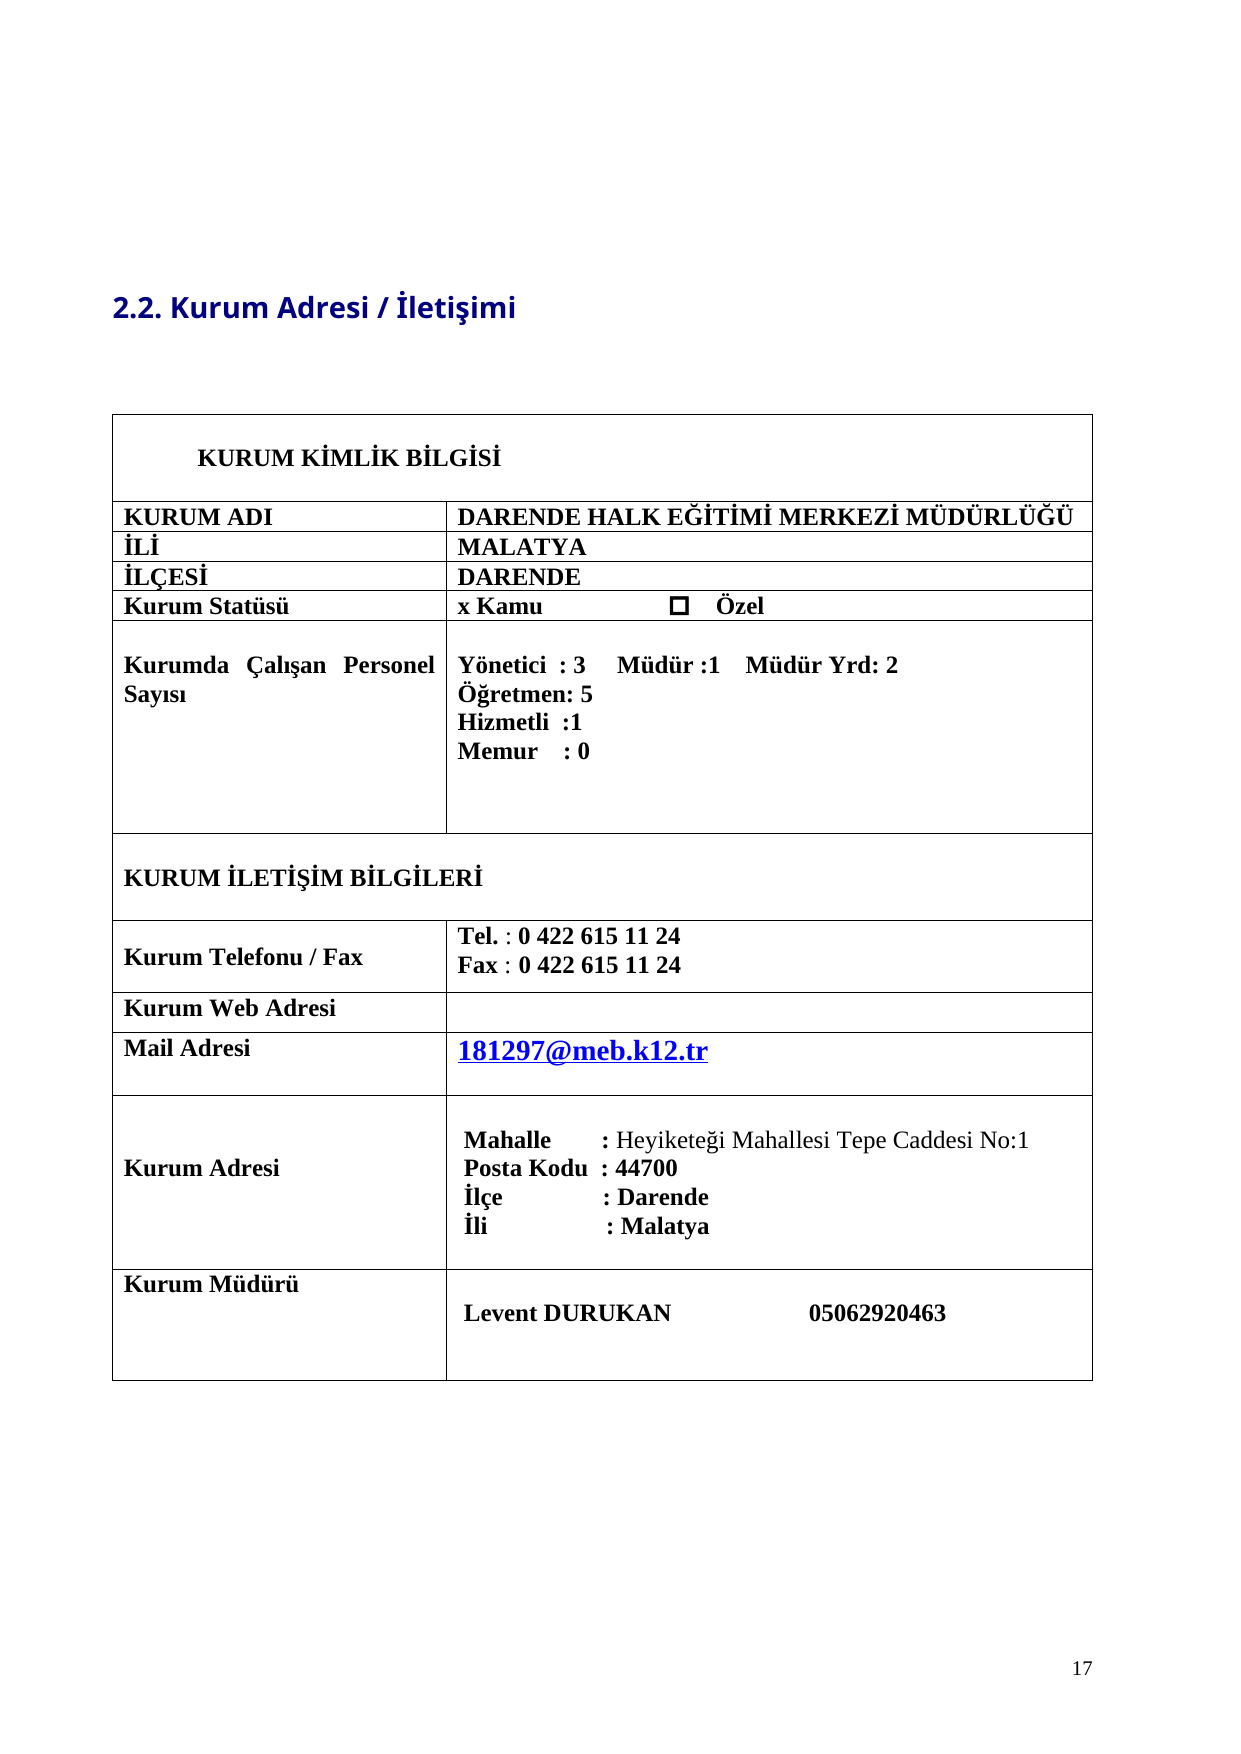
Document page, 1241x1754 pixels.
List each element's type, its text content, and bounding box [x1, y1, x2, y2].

table_cell Mail Adresi [113, 1033, 446, 1095]
table_cell KURUM İLETİŞİM BİLGİLERİ [113, 834, 1092, 920]
table_cell Yönetici : 3 Müdür :1 Müdür Yrd: 2 Öğretmen: 5 Hizmetli :1 Memur : 0 [447, 621, 1092, 833]
table_cell Kurum Web Adresi [113, 993, 446, 1032]
table_cell Kurum Statüsü [113, 591, 446, 620]
table_cell 181297@meb.k12.tr [447, 1033, 1092, 1095]
table_cell İLİ [113, 532, 446, 561]
table_cell DARENDE HALK EĞİTİMİ MERKEZİ MÜDÜRLÜĞÜ [447, 502, 1092, 531]
table_cell x Kamu Özel [447, 591, 1092, 620]
table_cell Levent DURUKAN 05062920463 [447, 1270, 1092, 1380]
table_cell KURUM ADI [113, 502, 446, 531]
table_cell Kurum Telefonu / Fax [113, 921, 446, 992]
table_cell Kurum Müdürü [113, 1270, 446, 1380]
table_cell İLÇESİ [113, 562, 446, 590]
table_cell MALATYA [447, 532, 1092, 561]
table_cell [447, 993, 1092, 1032]
subtitle 2.2. Kurum Adresi / İletişimi [112, 288, 1092, 327]
table_cell DARENDE [447, 562, 1092, 590]
table_header KURUM KİMLİK BİLGİSİ [113, 415, 1092, 501]
table_cell Mahalle : Heyiketeği Mahallesi Tepe Caddesi No:1 Posta Kodu : 44700 İlçe : Darende İli : Malatya [447, 1096, 1092, 1268]
table_cell Kurum Adresi [113, 1096, 446, 1268]
table_cell Tel. : 0 422 615 11 24 Fax : 0 422 615 11 24 [447, 921, 1092, 992]
table_cell Kurumda Çalışan Personel Sayısı [113, 621, 446, 833]
